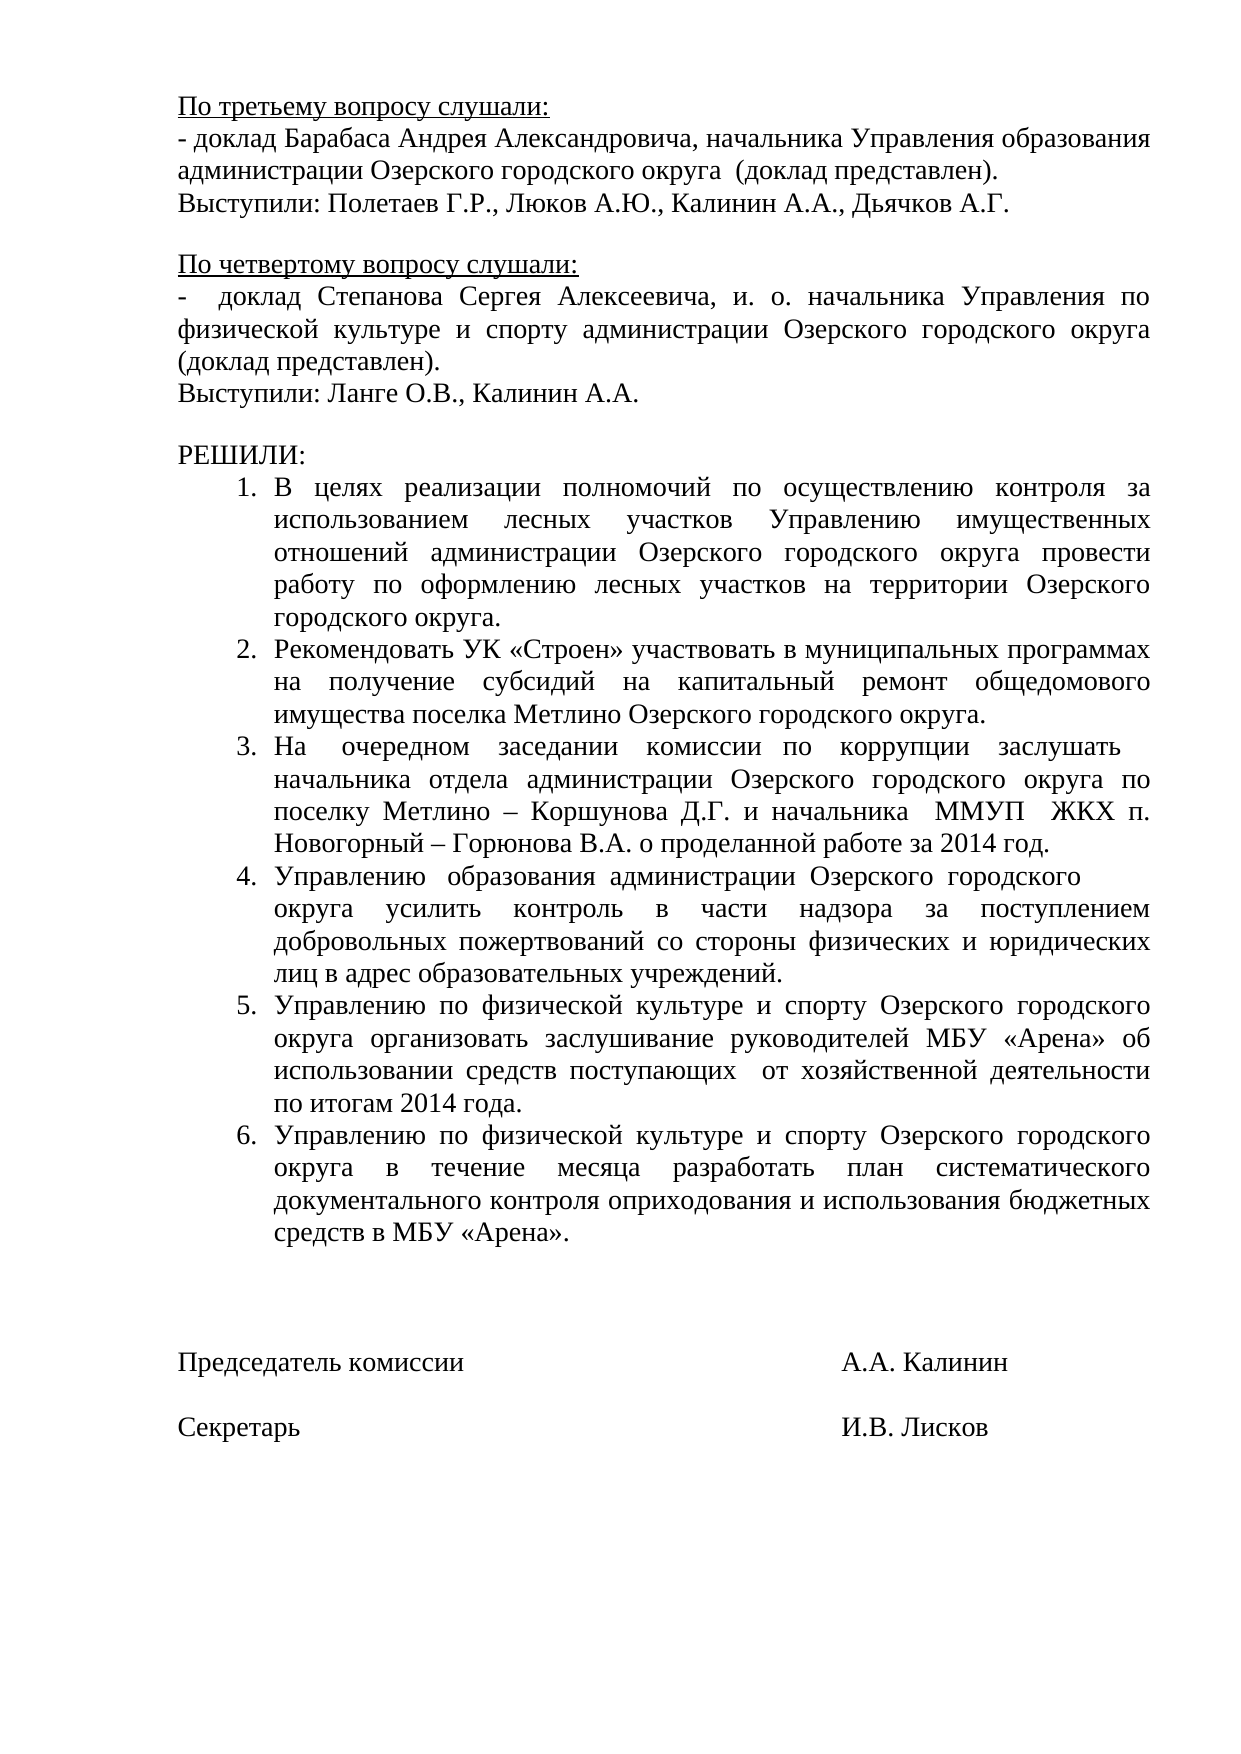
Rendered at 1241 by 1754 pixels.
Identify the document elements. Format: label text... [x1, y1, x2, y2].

text По четвертому вопросу слушали: [177, 247, 1152, 279]
text - доклад Степанова Сергея Алексеевича, и. о. начальника Управления по физической культуре и спорту администрации Озерского городского округа (доклад представлен). [177, 279, 1152, 377]
text Секретарь И.В. Лисков [177, 1409, 1152, 1442]
text Выступили: Полетаев Г.Р., Люков А.Ю., Калинин А.А., Дьячков А.Г. [177, 186, 1152, 218]
list Управлению по физической культуре и спорту Озерского городского округа организовать заслушивание руководителей МБУ «Арена» об использовании средств поступающих от хозяйственной деятельности по итогам 2014 года. [236, 988, 1152, 1118]
list начальника отдела администрации Озерского городского округа по поселку Метлино – Коршунова Д.Г. и начальника ММУП ЖКХ п. Новогорный – Горюнова В.А. о проделанной работе за 2014 год. [274, 762, 1152, 859]
text По третьему вопросу слушали: [177, 89, 1152, 121]
list Управлению образования администрации Озерского городского [236, 859, 1152, 891]
list Рекомендовать УК «Строен» участвовать в муниципальных программах на получение субсидий на капитальный ремонт общедомового имущества поселка Метлино Озерского городского округа. [236, 632, 1152, 729]
list В целях реализации полномочий по осуществлению контроля за использованием лесных участков Управлению имущественных отношений администрации Озерского городского округа провести работу по оформлению лесных участков на территории Озерского городского округа. [236, 470, 1152, 632]
text Выступили: Ланге О.В., Калинин А.А. [177, 377, 1152, 409]
list Управлению по физической культуре и спорту Озерского городского округа в течение месяца разработать план систематического документального контроля оприходования и использования бюджетных средств в МБУ «Арена». [236, 1118, 1152, 1248]
text Председатель комиссии А.А. Калинин [177, 1345, 1152, 1377]
list округа усилить контроль в части надзора за поступлением добровольных пожертвований со стороны физических и юридических лиц в адрес образовательных учреждений. [274, 891, 1152, 988]
list На очередном заседании комиссии по коррупции заслушать [236, 729, 1152, 762]
text РЕШИЛИ: [177, 438, 1152, 470]
text - доклад Барабаса Андрея Александровича, начальника Управления образования администрации Озерского городского округа (доклад представлен). [177, 121, 1152, 186]
